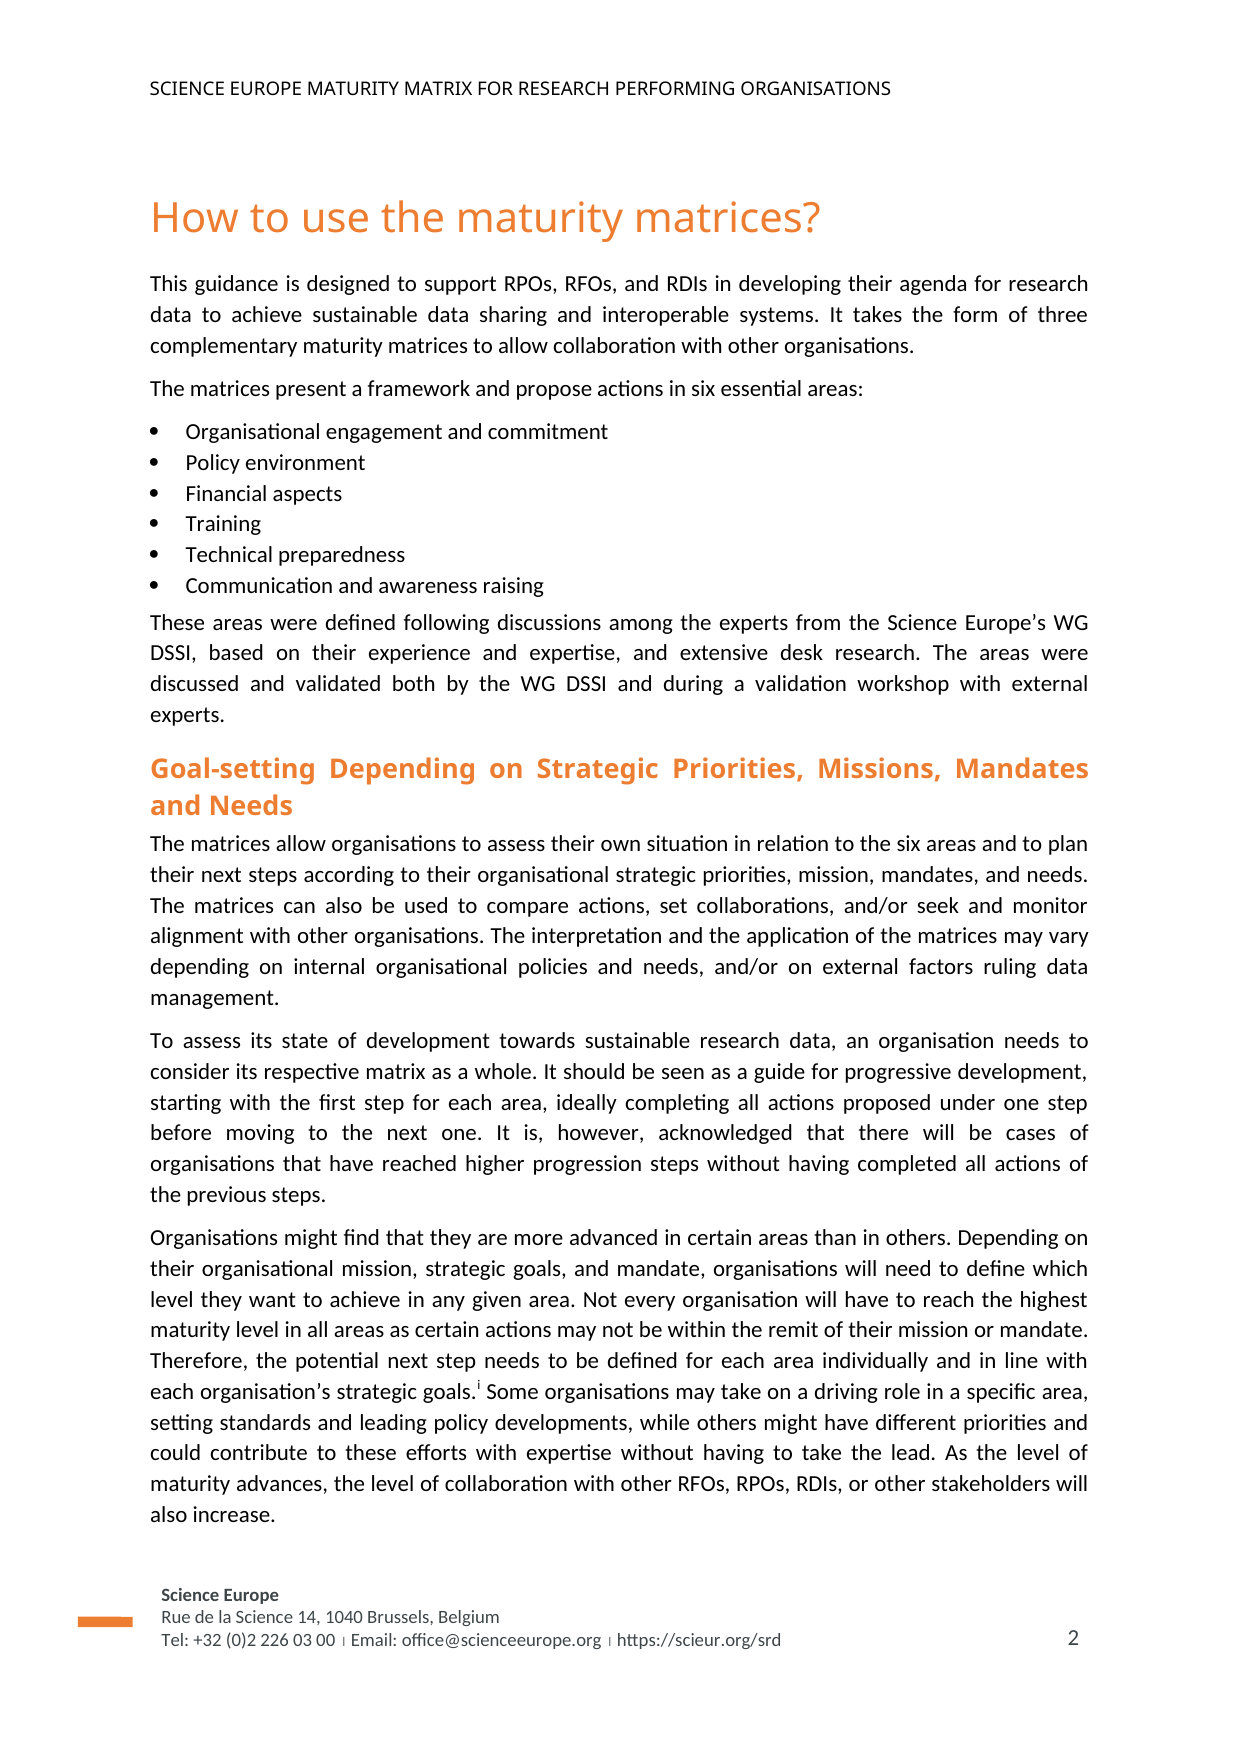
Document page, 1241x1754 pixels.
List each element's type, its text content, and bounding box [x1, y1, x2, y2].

list Policy environment [150, 448, 1090, 476]
subtitle Goal-setting Depending on Strategic Priorities, Missions, Mandates and Needs [150, 749, 1090, 823]
text These areas were defined following discussions among the experts from the Science Europe’s WG DSSI, based on their experience and expertise, and extensive desk research. The areas were discussed and validated both by the WG DSSI and during a validation workshop with external experts. [150, 608, 1090, 728]
list Financial aspects [150, 479, 1090, 507]
list Communication and awareness raising [150, 571, 1090, 599]
list Organisational engagement and commitment [150, 417, 1090, 445]
text Organisations might find that they are more advanced in certain areas than in others. Depending on their organisational mission, strategic goals, and mandate, organisations will need to define which level they want to achieve in any given area. Not every organisation will have to reach the highest maturity level in all areas as certain actions may not be within the remit of their mission or mandate. Therefore, the potential next step needs to be defined for each area individually and in line with each organisation’s strategic goals. Some organisations may take on a driving role in a specific area, setting standards and leading policy developments, while others might have different priorities and could contribute to these efforts with expertise without having to take the lead. As the level of maturity advances, the level of collaboration with other RFOs, RPOs, RDIs, or other stakeholders will also increase. [150, 1223, 1090, 1528]
text The matrices allow organisations to assess their own situation in relation to the six areas and to plan their next steps according to their organisational strategic priorities, mission, mandates, and needs. The matrices can also be used to compare actions, set collaborations, and/or seek and monitor alignment with other organisations. The interpretation and the application of the matrices may vary depending on internal organisational policies and needs, and/or on external factors ruling data management. [150, 829, 1090, 1011]
text This guidance is designed to support RPOs, RFOs, and RDIs in developing their agenda for research data to achieve sustainable data sharing and interoperable systems. It takes the form of three complementary maturity matrices to allow collaboration with other organisations. [150, 269, 1090, 359]
text To assess its state of development towards sustainable research data, an organisation needs to consider its respective matrix as a whole. It should be seen as a guide for progressive development, starting with the first step for each area, ideally completing all actions proposed under one step before moving to the next one. It is, however, acknowledged that there will be cases of organisations that have reached higher progression steps without having completed all actions of the previous steps. [150, 1026, 1090, 1208]
list Training [150, 509, 1090, 537]
subtitle How to use the maturity matrices? [150, 187, 1090, 244]
list Technical preparedness [150, 540, 1090, 568]
text The matrices present a framework and propose actions in six essential areas: [150, 374, 1090, 402]
